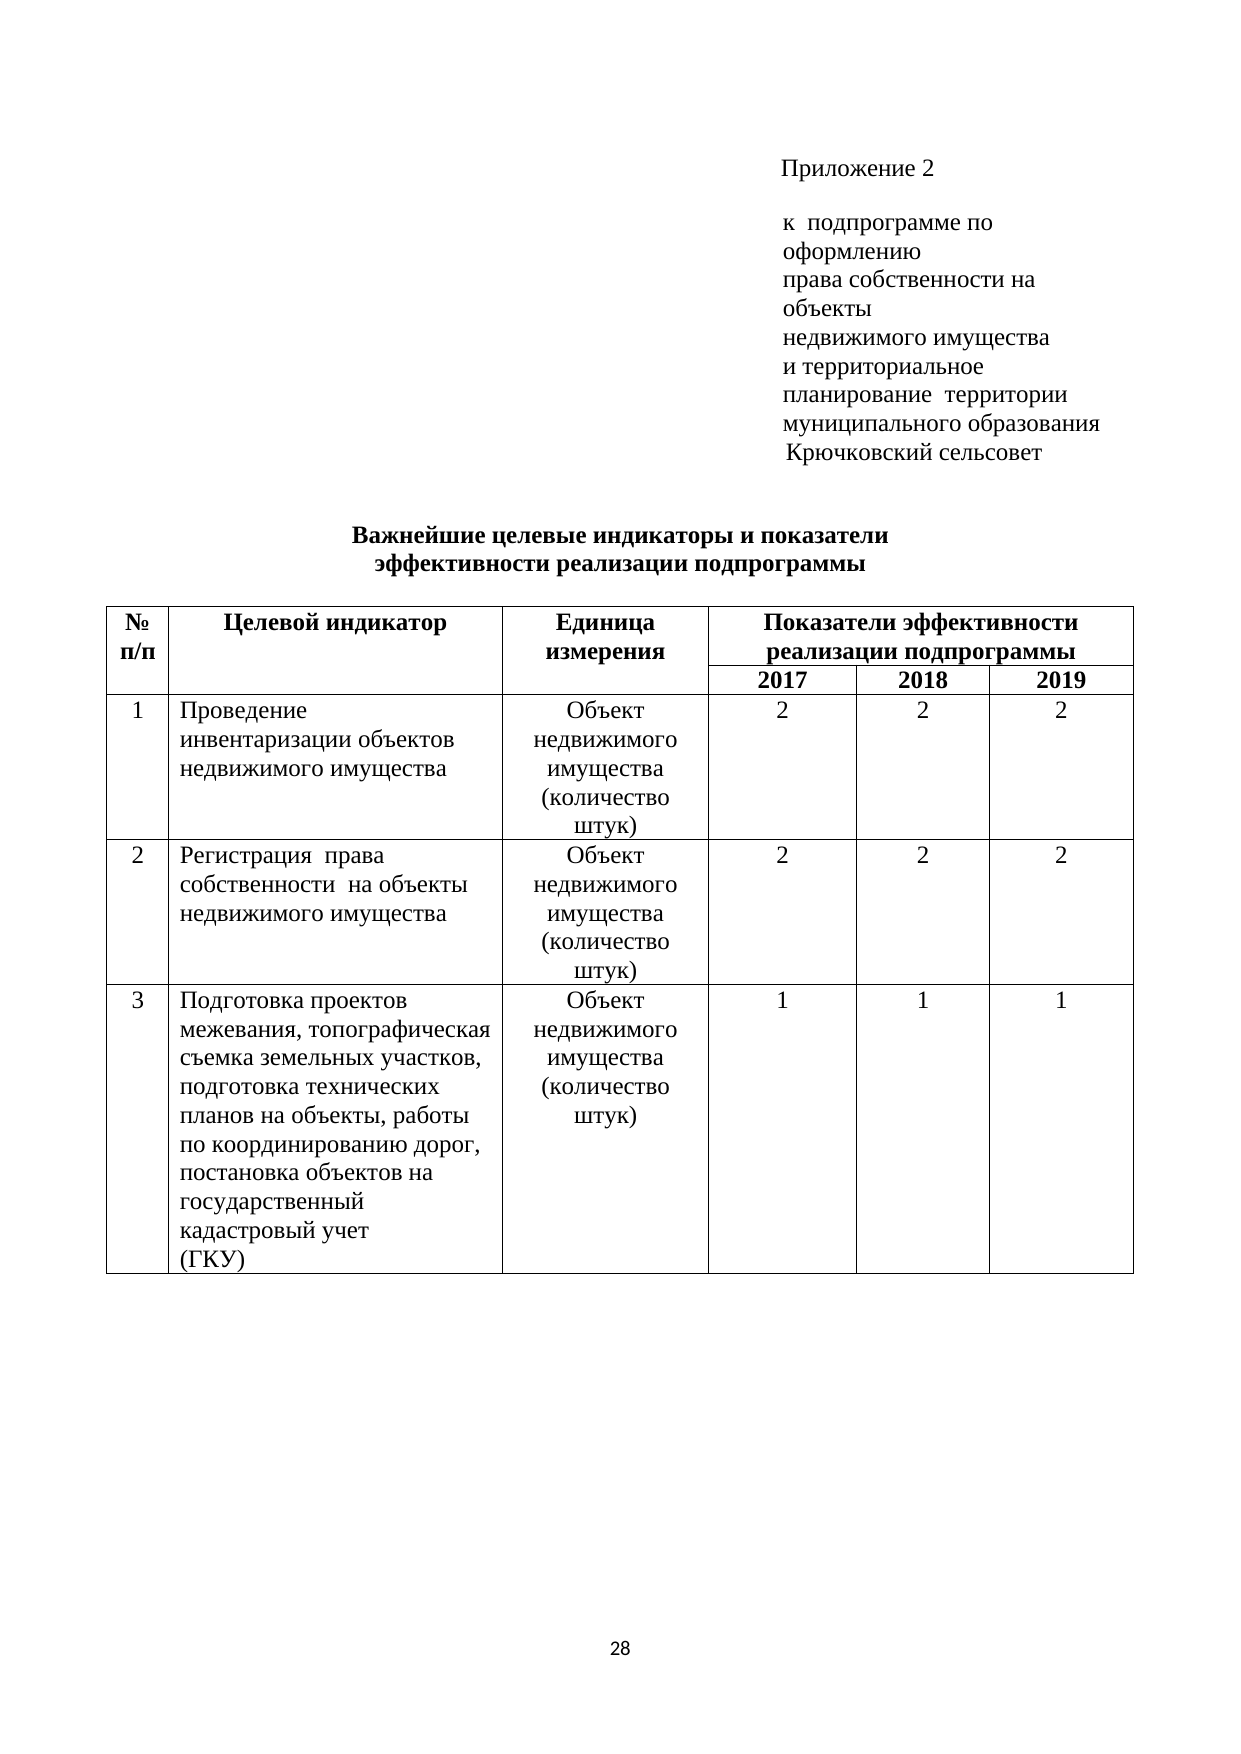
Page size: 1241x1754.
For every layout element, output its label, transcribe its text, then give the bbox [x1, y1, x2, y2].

table_cell 2 [709, 840, 856, 984]
table_cell Объект недвижимого имущества (количество штук) [503, 985, 708, 1272]
table_cell 3 [107, 985, 168, 1272]
text недвижимого имущества [118, 322, 1122, 351]
table_cell Объект недвижимого имущества (количество штук) [503, 840, 708, 984]
table_cell Регистрация права собственности на объекты недвижимого имущества [169, 840, 502, 984]
text Крючковский сельсовет [118, 437, 1122, 466]
table_cell 2 [857, 840, 989, 984]
text муниципального образования [118, 408, 1122, 437]
table_cell 1 [709, 985, 856, 1272]
table_cell 1 [857, 985, 989, 1272]
table_header Единица измерения [503, 607, 708, 694]
text права собственности на [118, 264, 1122, 293]
table_cell Объект недвижимого имущества (количество штук) [503, 695, 708, 839]
table_cell 2017 [709, 666, 856, 694]
text Приложение 2 [118, 153, 1160, 182]
table_cell 2 [990, 840, 1133, 984]
table_cell 2 [857, 695, 989, 839]
table_header Целевой индикатор [169, 607, 502, 694]
table_cell 1 [107, 695, 168, 839]
table_header № п/п [107, 607, 168, 694]
table_cell 1 [990, 985, 1133, 1272]
table_header Показатели эффективности реализации подпрограммы [709, 607, 1133, 664]
text к подпрограмме по [118, 207, 1122, 236]
table_cell 2 [107, 840, 168, 984]
table_cell 2 [709, 695, 856, 839]
table_cell Подготовка проектов межевания, топографическая съемка земельных участков, подготовка технических планов на объекты, работы по координированию дорог, постановка объектов на государственный кадастровый учет (ГКУ) [169, 985, 502, 1272]
text и территориальное [118, 351, 1122, 379]
text Важнейшие целевые индикаторы и показатели эффективности реализации подпрограммы [118, 520, 1122, 577]
table_cell 2018 [857, 666, 989, 694]
table_cell Проведение инвентаризации объектов недвижимого имущества [169, 695, 502, 839]
table_cell 2019 [990, 666, 1133, 694]
text объекты [118, 293, 1122, 322]
text планирование территории [118, 379, 1122, 408]
text оформлению [118, 236, 1122, 264]
table_cell 2 [990, 695, 1133, 839]
